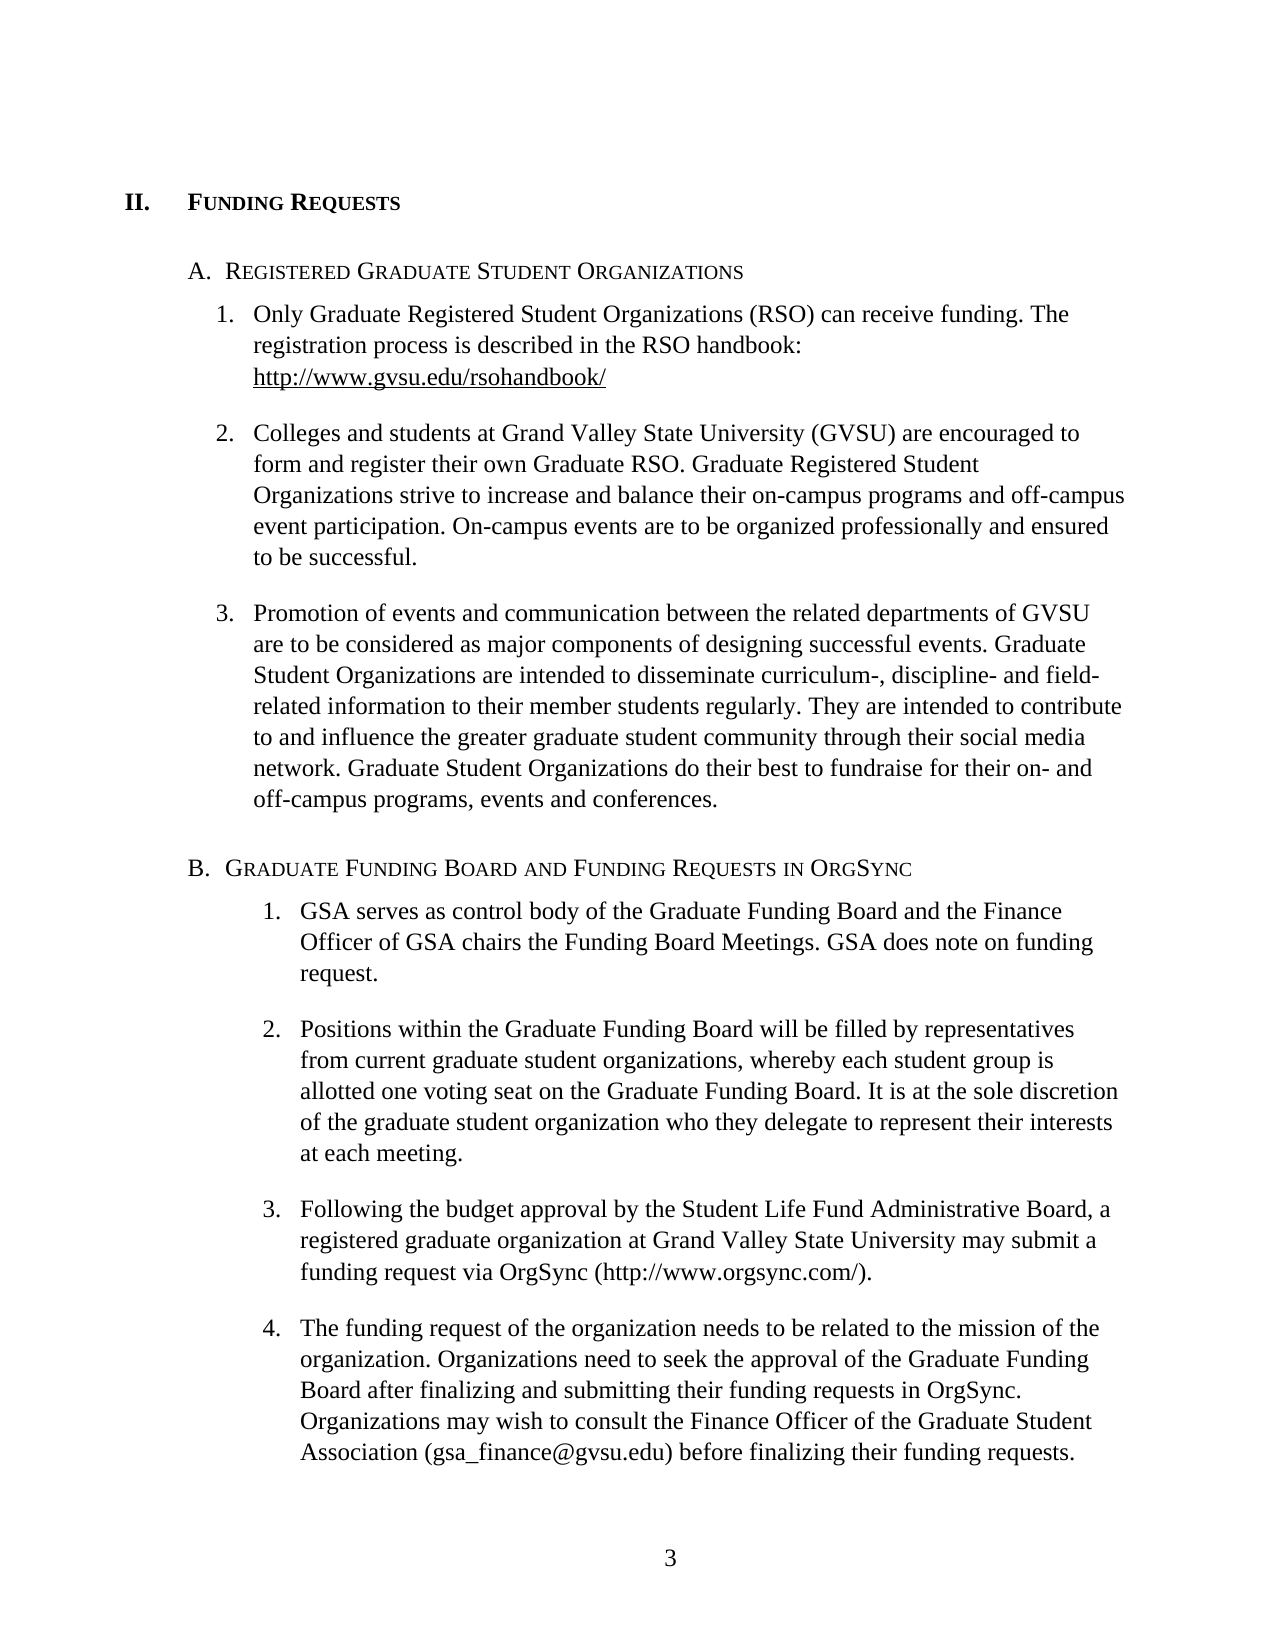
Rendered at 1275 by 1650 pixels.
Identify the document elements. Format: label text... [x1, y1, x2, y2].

list Positions within the Graduate Funding Board will be filled by representatives from current graduate student organizations, whereby each student group is allotted one voting seat on the Graduate Funding Board. It is at the sole discretion of the graduate student organization who they delegate to represent their interests at each meeting. [262, 1014, 1125, 1167]
list Promotion of events and communication between the related departments of GVSU are to be considered as major components of designing successful events. Graduate Student Organizations are intended to disseminate curriculum-, discipline- and field-related information to their member students regularly. They are intended to contribute to and influence the greater graduate student community through their social media network. Graduate Student Organizations do their best to fundraise for their on- and off-campus programs, events and conferences. [216, 598, 1125, 813]
list Following the budget approval by the Student Life Fund Administrative Board, a registered graduate organization at Grand Valley State University may submit a funding request via OrgSync (http://www.orgsync.com/). [262, 1194, 1125, 1285]
subtitle Graduate Funding Board and Funding Requests in OrgSync [187, 853, 1125, 881]
list Only Graduate Registered Student Organizations (RSO) can receive funding. The registration process is described in the RSO handbook: http://www.gvsu.edu/rsohandbook/ [216, 299, 1125, 390]
subtitle Registered Graduate Student Organizations [187, 256, 1125, 285]
list Colleges and students at Grand Valley State University (GVSU) are encouraged to form and register their own Graduate RSO. Graduate Registered Student Organizations strive to increase and balance their on-campus programs and off-campus event participation. On-campus events are to be organized professionally and ensured to be successful. [216, 418, 1125, 571]
list GSA serves as control body of the Graduate Funding Board and the Finance Officer of GSA chairs the Funding Board Meetings. GSA does note on funding request. [262, 896, 1125, 987]
list The funding request of the organization needs to be related to the mission of the organization. Organizations need to seek the approval of the Graduate Funding Board after finalizing and submitting their funding requests in OrgSync. Organizations may wish to consult the Finance Officer of the Graduate Student Association (gsa_finance@gvsu.edu) before finalizing their funding requests. [262, 1313, 1125, 1466]
subtitle Funding Requests [150, 187, 1125, 216]
